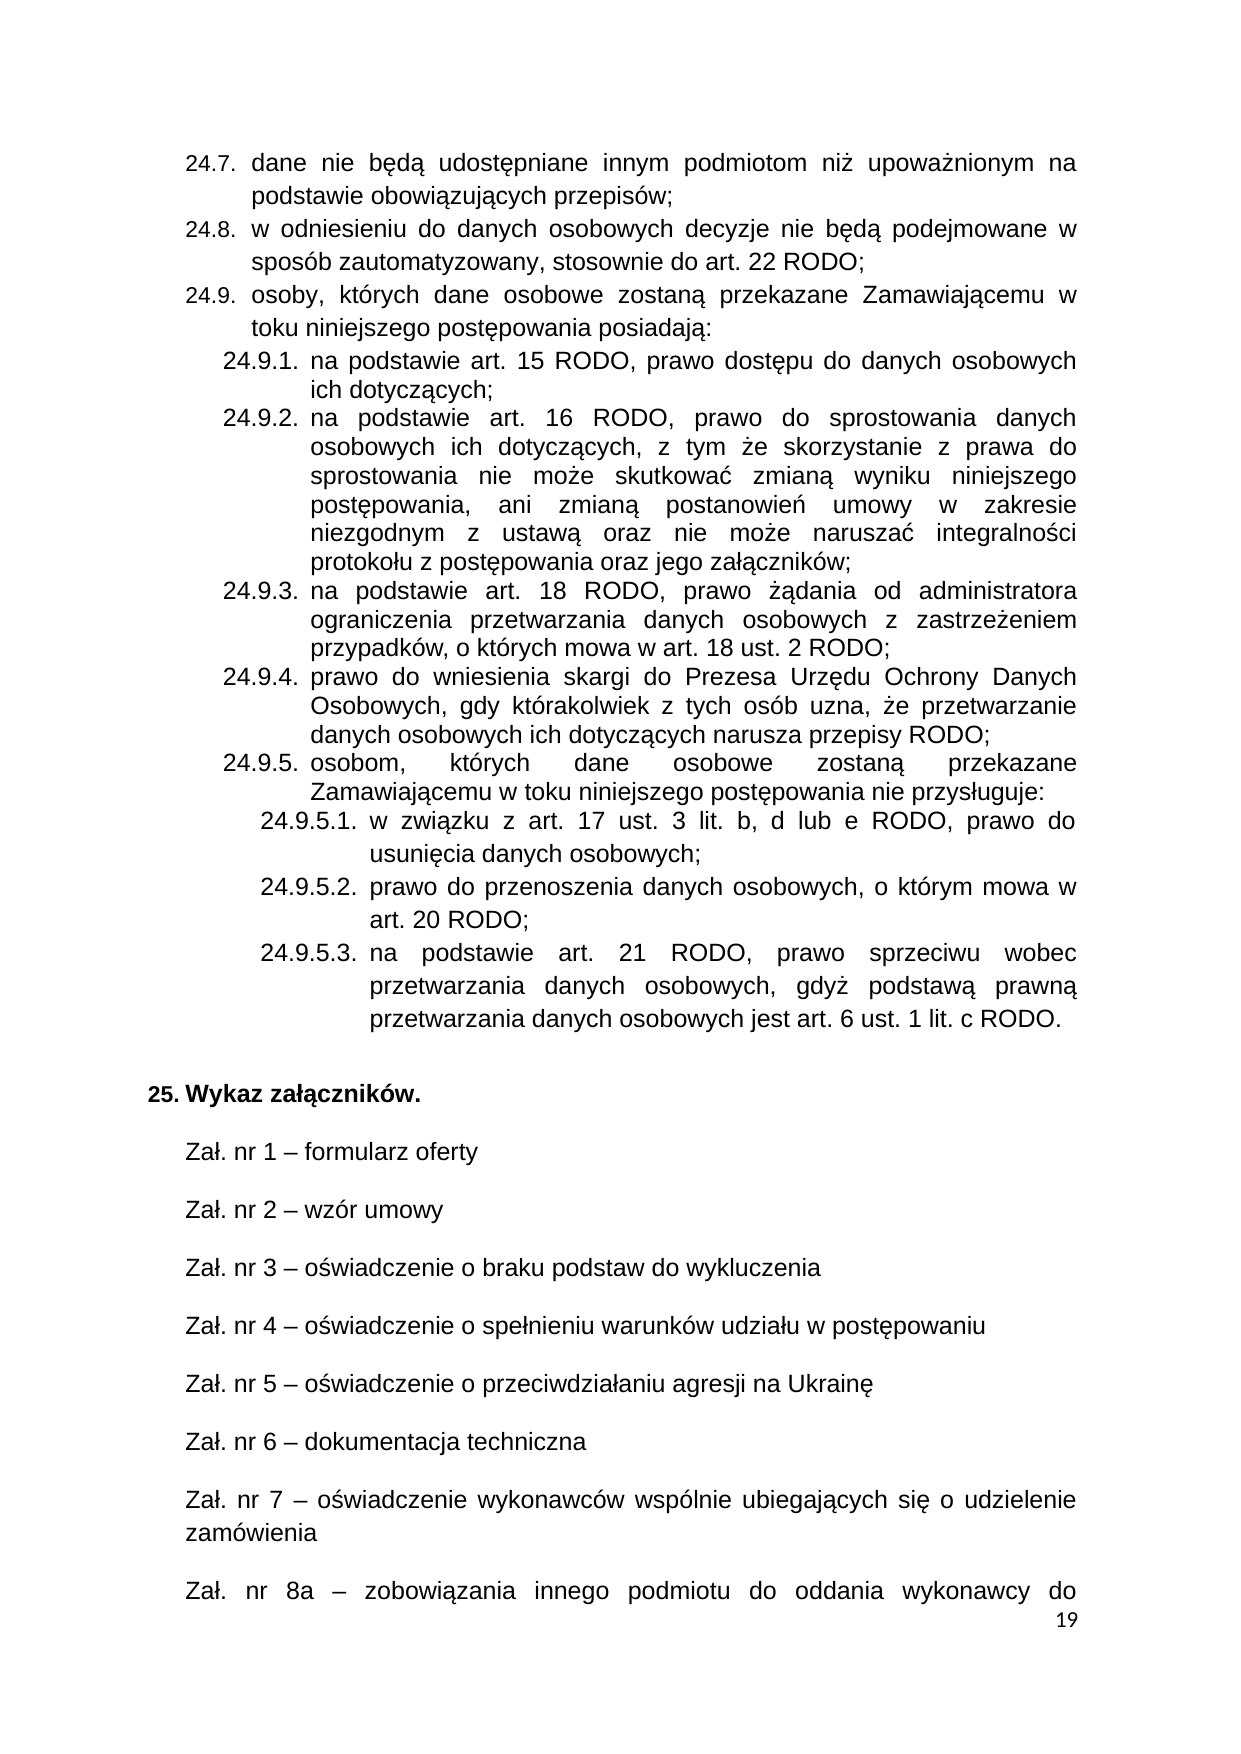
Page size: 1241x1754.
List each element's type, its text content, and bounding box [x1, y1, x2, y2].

subtitle Zał. nr 7 – oświadczenie wykonawców wspólnie ubiegających się o udzielenie zamówienia [185, 1485, 1078, 1547]
subtitle Zał. nr 5 – oświadczenie o przeciwdziałaniu agresji na Ukrainę [185, 1369, 1078, 1398]
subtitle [185, 1576, 1078, 1605]
subtitle Wykaz załączników. [148, 1079, 1078, 1108]
list na podstawie art. 18 RODO, prawo żądania od administratora ograniczenia przetwarzania danych osobowych z zastrzeżeniem przypadków, o których mowa w art. 18 ust. 2 RODO; [223, 576, 1078, 662]
list w odniesieniu do danych osobowych decyzje nie będą podejmowane w sposób zautomatyzowany, stosownie do art. 22 RODO; [185, 214, 1078, 276]
list w związku z art. 17 ust. 3 lit. b, d lub e RODO, prawo do usunięcia danych osobowych; [260, 806, 1078, 868]
subtitle Zał. nr 6 – dokumentacja techniczna [185, 1427, 1078, 1456]
list osoby, których dane osobowe zostaną przekazane Zamawiającemu w toku niniejszego postępowania posiadają: [185, 280, 1078, 342]
list na podstawie art. 15 RODO, prawo dostępu do danych osobowych ich dotyczących; [223, 346, 1078, 403]
list dane nie będą udostępniane innym podmiotom niż upoważnionym na podstawie obowiązujących przepisów; [185, 148, 1078, 209]
list na podstawie art. 16 RODO, prawo do sprostowania danych osobowych ich dotyczących, z tym że skorzystanie z prawa do sprostowania nie może skutkować zmianą wyniku niniejszego postępowania, ani zmianą postanowień umowy w zakresie niezgodnym z ustawą oraz nie może naruszać integralności protokołu z postępowania oraz jego załączników; [223, 403, 1078, 576]
subtitle Zał. nr 4 – oświadczenie o spełnieniu warunków udziału w postępowaniu [185, 1311, 1078, 1340]
list na podstawie art. 21 RODO, prawo sprzeciwu wobec przetwarzania danych osobowych, gdyż podstawą prawną przetwarzania danych osobowych jest art. 6 ust. 1 lit. c RODO. [260, 938, 1078, 1033]
subtitle Zał. nr 2 – wzór umowy [185, 1195, 1078, 1224]
subtitle Zał. nr 3 – oświadczenie o braku podstaw do wykluczenia [185, 1253, 1078, 1282]
list prawo do przenoszenia danych osobowych, o którym mowa w art. 20 RODO; [260, 872, 1078, 934]
subtitle Zał. nr 1 – formularz oferty [185, 1137, 1078, 1166]
list prawo do wniesienia skargi do Prezesa Urzędu Ochrony Danych Osobowych, gdy którakolwiek z tych osób uzna, że przetwarzanie danych osobowych ich dotyczących narusza przepisy RODO; [223, 662, 1078, 748]
list osobom, których dane osobowe zostaną przekazane Zamawiającemu w toku niniejszego postępowania nie przysługuje: [223, 748, 1078, 806]
